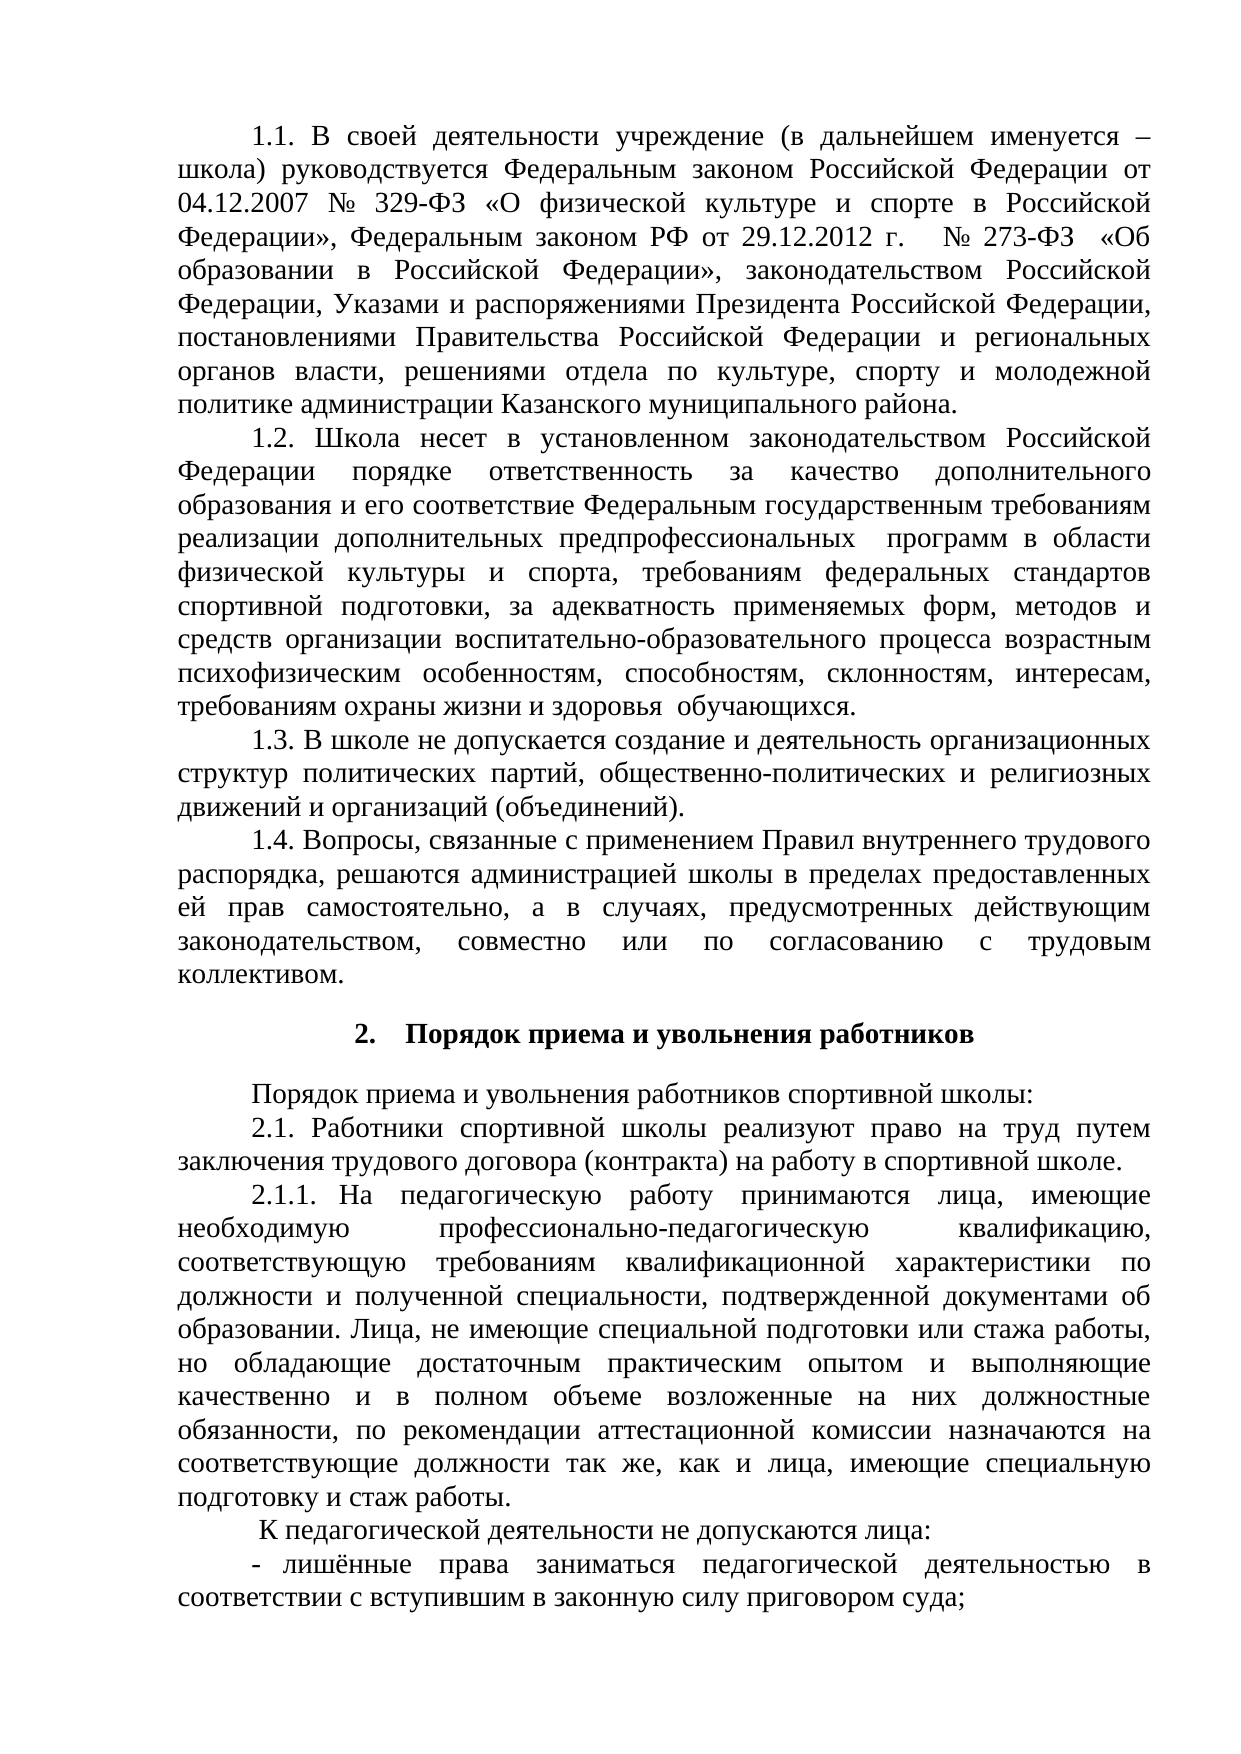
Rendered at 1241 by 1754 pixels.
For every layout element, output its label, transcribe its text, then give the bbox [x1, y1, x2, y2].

text К педагогической деятельности не допускаются лица: [177, 1512, 1152, 1546]
text 1.1. В своей деятельности учреждение (в дальнейшем именуется – школа) руководствуется Федеральным законом Российской Федерации от 04.12.2007 № 329-ФЗ «О физической культуре и спорте в Российской Федерации», Федеральным законом РФ от 29.12.2012 г. № 273-ФЗ «Об образовании в Российской Федерации», законодательством Российской Федерации, Указами и распоряжениями Президента Российской Федерации, постановлениями Правительства Российской Федерации и региональных органов власти, решениями отдела по культуре, спорту и молодежной политике администрации Казанского муниципального района. [177, 118, 1152, 420]
text 2.1.1. На педагогическую работу принимаются лица, имеющие необходимую профессионально-педагогическую квалификацию, соответствующую требованиям квалификационной характеристики по должности и полученной специальности, подтвержденной документами об образовании. Лица, не имеющие специальной подготовки или стажа работы, но обладающие достаточным практическим опытом и выполняющие качественно и в полном объеме возложенные на них должностные обязанности, по рекомендации аттестационной комиссии назначаются на соответствующие должности так же, как и лица, имеющие специальную подготовку и стаж работы. [177, 1177, 1152, 1512]
text Порядок приема и увольнения работников спортивной школы: [177, 1076, 1152, 1110]
text 1.2. Школа несет в установленном законодательством Российской Федерации порядке ответственность за качество дополнительного образования и его соответствие Федеральным государственным требованиям реализации дополнительных предпрофессиональных программ в области физической культуры и спорта, требованиям федеральных стандартов спортивной подготовки, за адекватность применяемых форм, методов и средств организации воспитательно-образовательного процесса возрастным психофизическим особенностям, способностям, склонностям, интересам, требованиям охраны жизни и здоровья обучающихся. [177, 420, 1152, 722]
text 2. Порядок приема и увольнения работников [177, 1017, 1152, 1050]
text - лишённые права заниматься педагогической деятельностью в соответствии с вступившим в законную силу приговором суда; [177, 1546, 1152, 1613]
text 2.1. Работники спортивной школы реализуют право на труд путем заключения трудового договора (контракта) на работу в спортивной школе. [177, 1110, 1152, 1177]
text 1.3. В школе не допускается создание и деятельность организационных структур политических партий, общественно-политических и религиозных движений и организаций (объединений). [177, 722, 1152, 822]
text 1.4. Вопросы, связанные с применением Правил внутреннего трудового распорядка, решаются администрацией школы в пределах предоставленных ей прав самостоятельно, а в случаях, предусмотренных действующим законодательством, совместно или по согласованию с трудовым коллективом. [177, 822, 1152, 990]
